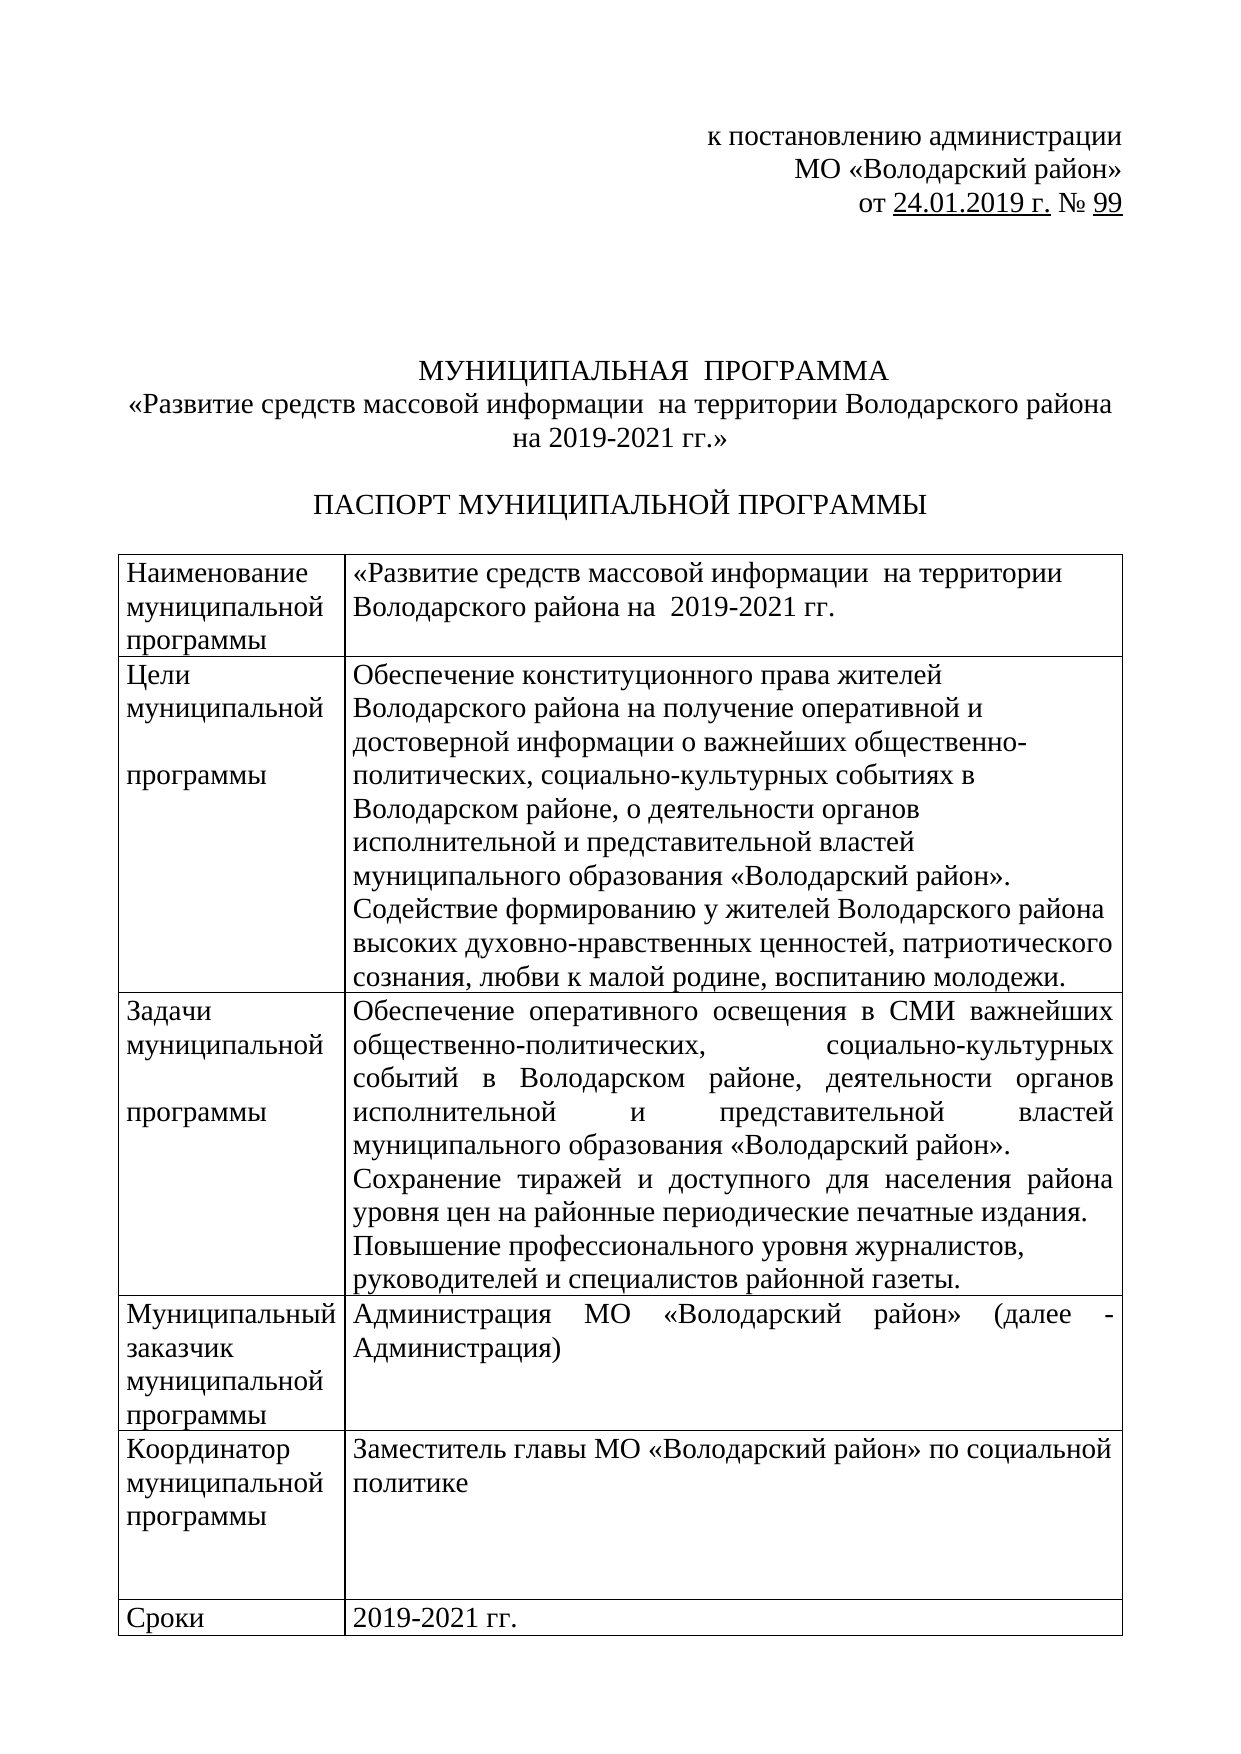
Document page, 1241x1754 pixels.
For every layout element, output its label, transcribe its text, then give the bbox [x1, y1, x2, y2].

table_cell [119, 1600, 344, 1635]
table_cell Администрация МО «Володарский район» (далее - Администрация) [346, 1296, 1122, 1430]
text МО «Володарский район» [568, 152, 1122, 185]
text МУНИЦИПАЛЬНАЯ ПРОГРАММА [343, 353, 1122, 386]
text «Развитие средств массовой информации на территории Володарского района на 2019-2021 гг.» [118, 386, 1122, 453]
table_cell Координатор муниципальной программы [119, 1431, 344, 1599]
table_cell Задачи муниципальной программы [119, 993, 344, 1295]
table_cell Заместитель главы МО «Володарский район» по социальной политике [346, 1431, 1122, 1599]
table_header «Развитие средств массовой информации на территории Володарского района на 2019-2021 гг. [346, 555, 1122, 656]
table_cell Цели муниципальной программы [119, 657, 344, 992]
table_cell 2019-2021 гг. [346, 1600, 1122, 1635]
table_header Наименование муниципальной программы [119, 555, 344, 656]
text от 24.01.2019 г. № 99 [568, 185, 1122, 219]
text к постановлению администрации [568, 118, 1122, 152]
table_cell Обеспечение оперативного освещения в СМИ важнейших общественно-политических, социально-культурных событий в Володарском районе, деятельности органов исполнительной и представительной властей муниципального образования «Володарский район». Сохранение тиражей и доступного для населения района уровня цен на районные периодические печатные издания. Повышение профессионального уровня журналистов, руководителей и специалистов районной газеты. [346, 993, 1122, 1295]
table_cell Муниципальный заказчик муниципальной программы [119, 1296, 344, 1430]
text ПАСПОРТ МУНИЦИПАЛЬНОЙ ПРОГРАММЫ [118, 487, 1122, 521]
table_cell Обеспечение конституционного права жителей Володарского района на получение оперативной и достоверной информации о важнейших общественно-политических, социально-культурных событиях в Володарском районе, о деятельности органов исполнительной и представительной властей муниципального образования «Володарский район». Содействие формированию у жителей Володарского района высоких духовно-нравственных ценностей, патриотического сознания, любви к малой родине, воспитанию молодежи. [346, 657, 1122, 992]
